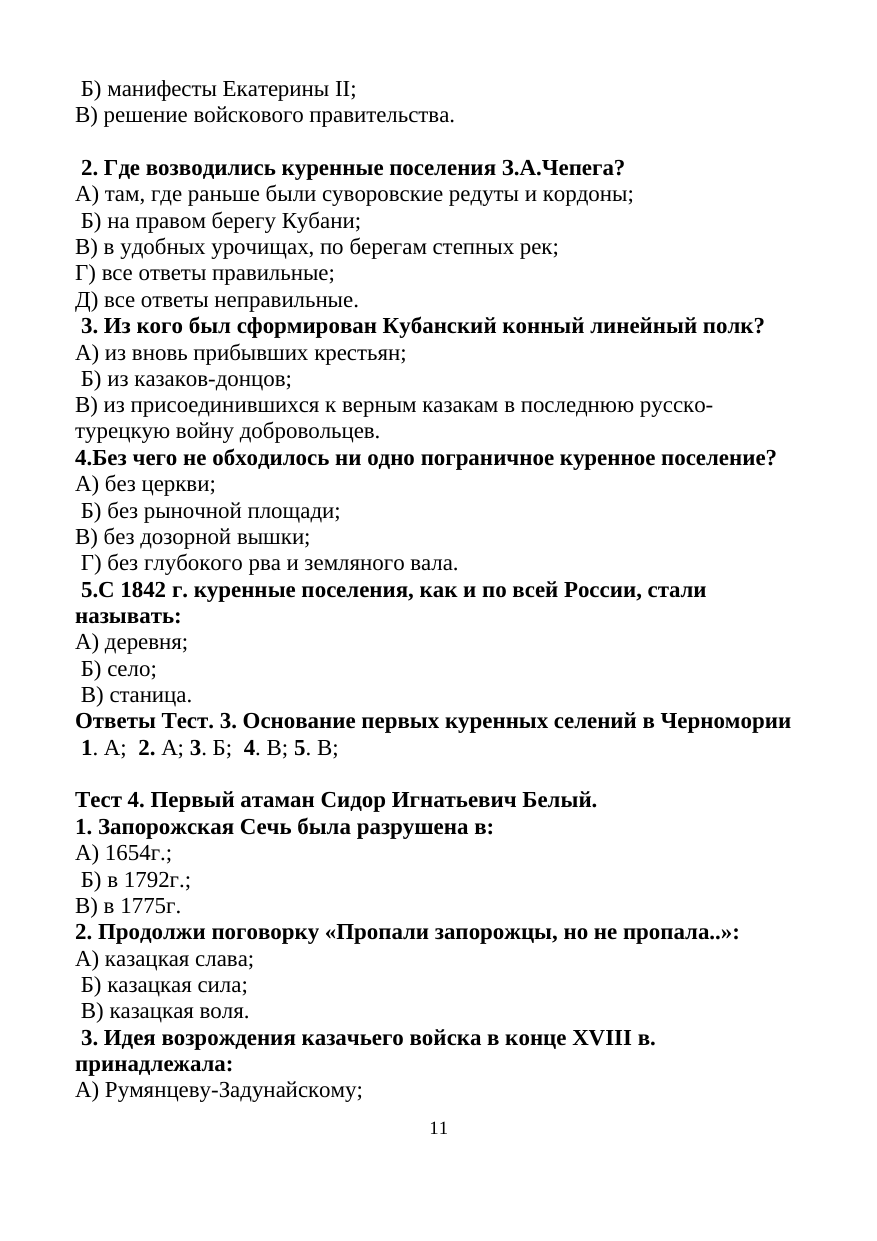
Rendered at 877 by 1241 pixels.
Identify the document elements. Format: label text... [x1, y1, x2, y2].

text В) в 1775г. 2. Продолжи поговорку «Пропали запорожцы, но не пропала..»: А) казацкая слава; [75, 892, 802, 971]
text Б) в 1792г.; [75, 866, 802, 892]
text Б) село; [75, 655, 802, 681]
text В) без дозорной вышки; [75, 523, 802, 549]
text В) в удобных урочищах, по берегам степных рек; [75, 233, 802, 259]
text Б) без рыночной площади; [75, 497, 802, 523]
text Б) манифесты Екатерины II; [75, 75, 802, 101]
text 1. Запорожская Сечь была разрушена в: А) 1654г.; [75, 813, 802, 866]
text В) решение войскового правительства. 2. Где возводились куренные поселения З.А.Чепега? А) там, где раньше были суворовские редуты и кордоны; [75, 101, 802, 207]
text Г) без глубокого рва и земляного вала. 5.С 1842 г. куренные поселения, как и по всей России, стали называть: А) деревня; [75, 549, 802, 655]
text В) казацкая воля. 3. Идея возрождения казачьего войска в конце XVIII в. принадлежала: А) Румянцеву-Задунайскому; [75, 997, 802, 1103]
text В) из присоединившихся к верным казакам в последнюю русско-турецкую войну добровольцев. 4.Без чего не обходилось ни одно пограничное куренное поселение? А) без церкви; [75, 391, 802, 497]
text Б) казацкая сила; [75, 971, 802, 997]
text В) станица. Ответы Тест. 3. Основание первых куренных селений в Черномории 1. А; 2. А; 3. Б; 4. В; 5. В; Тест 4. Первый атаман Сидор Игнатьевич Белый. [75, 681, 802, 813]
text Б) из казаков-донцов; [75, 365, 802, 391]
text Б) на правом берегу Кубани; [75, 207, 802, 233]
text Г) все ответы правильные; Д) все ответы неправильные. 3. Из кого был сформирован Кубанский конный линейный полк? А) из вновь прибывших крестьян; [75, 259, 802, 365]
